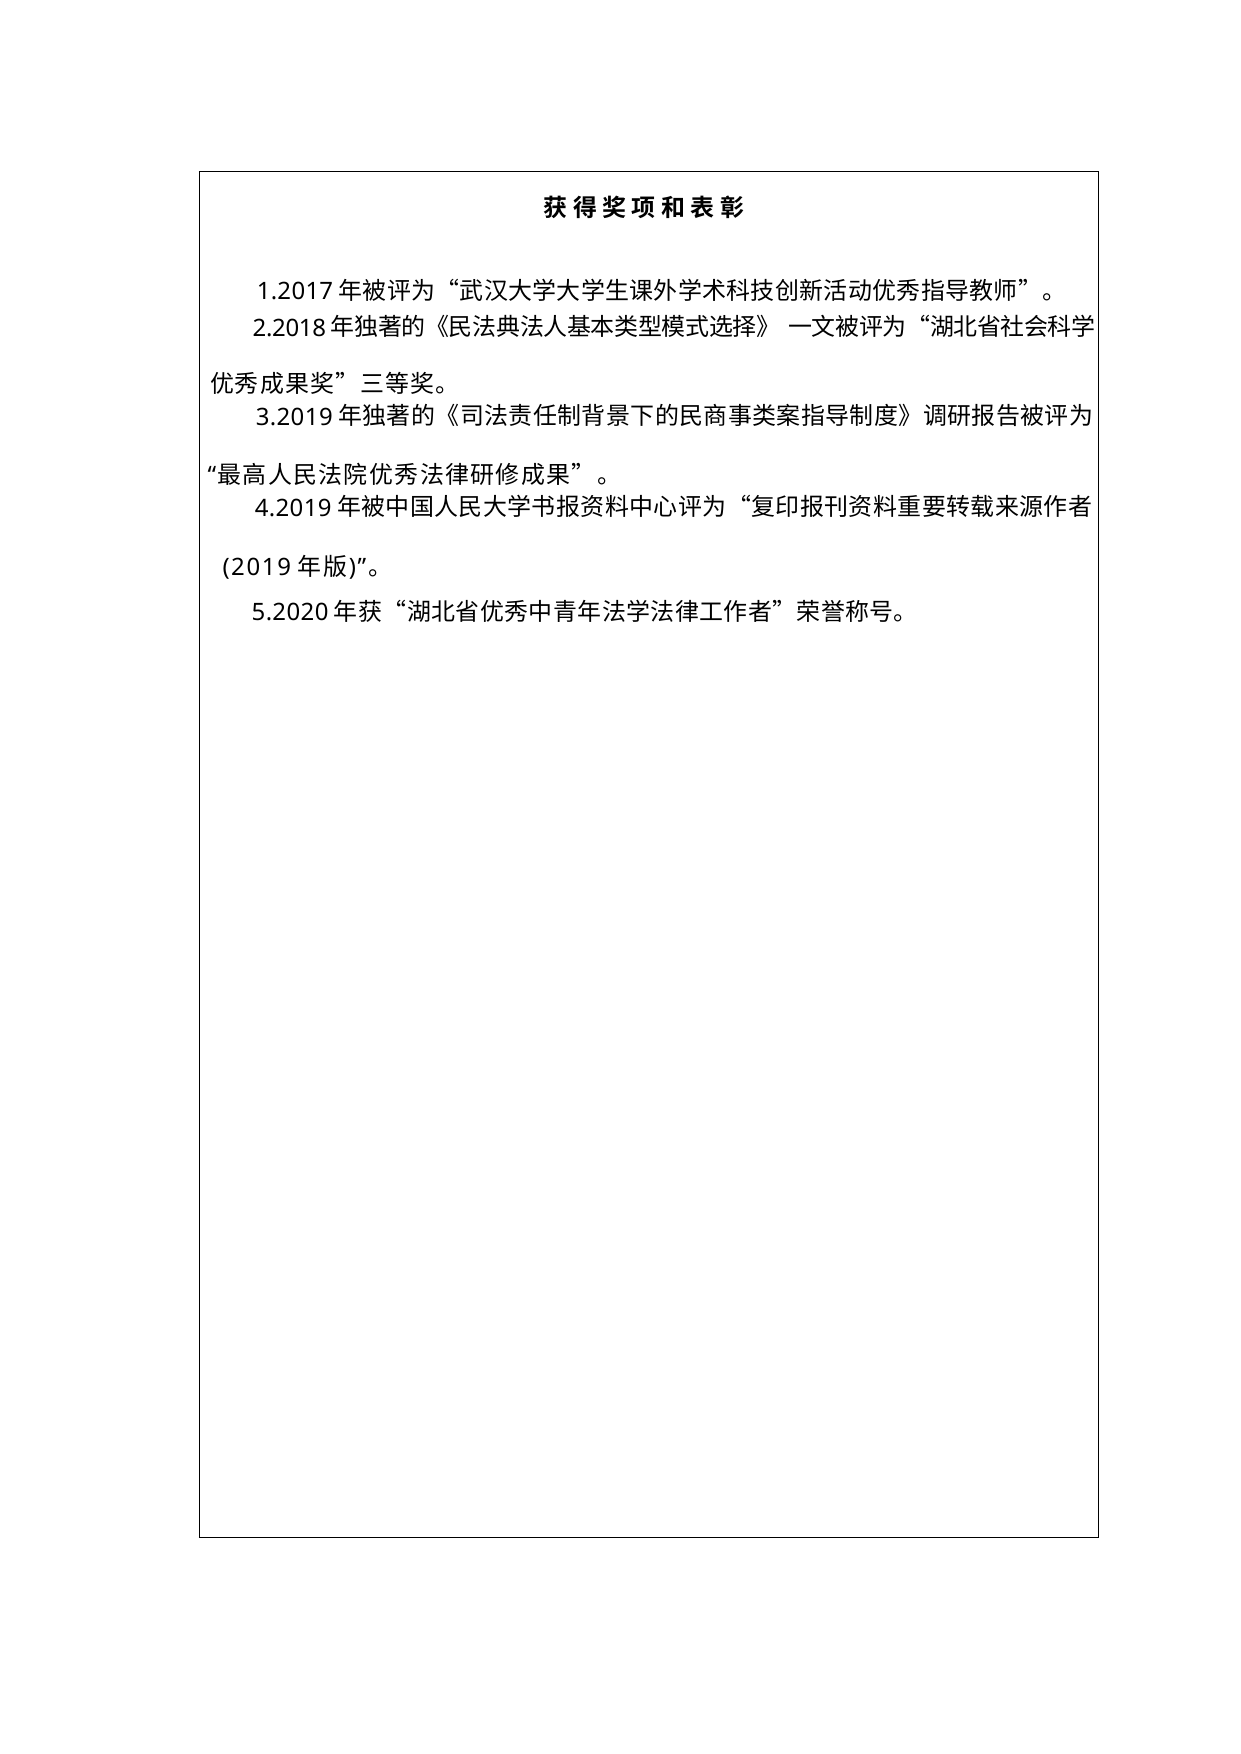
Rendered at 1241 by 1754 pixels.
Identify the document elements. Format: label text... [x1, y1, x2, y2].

table_header 获 得 奖 项 和 表 彰 1.2017年被评为“武汉大学大学生课外学术科技创新活动优秀指导教师”。 2.2018年独著的《民法典法人基本类型模式选择》 一文被评为“湖北省社会科学 优秀成果奖”三等奖。 3.2019年独著的《司法责任制背景下的民商事类案指导制度》调研报告被评为 “最高人民法院优秀法律研修成果”。 4.2019年被中国人民大学书报资料中心评为“复印报刊资料重要转载来源作者 (2019年版)”。 5.2020年获“湖北省优秀中青年法学法律工作者”荣誉称号。 [200, 172, 1098, 1537]
